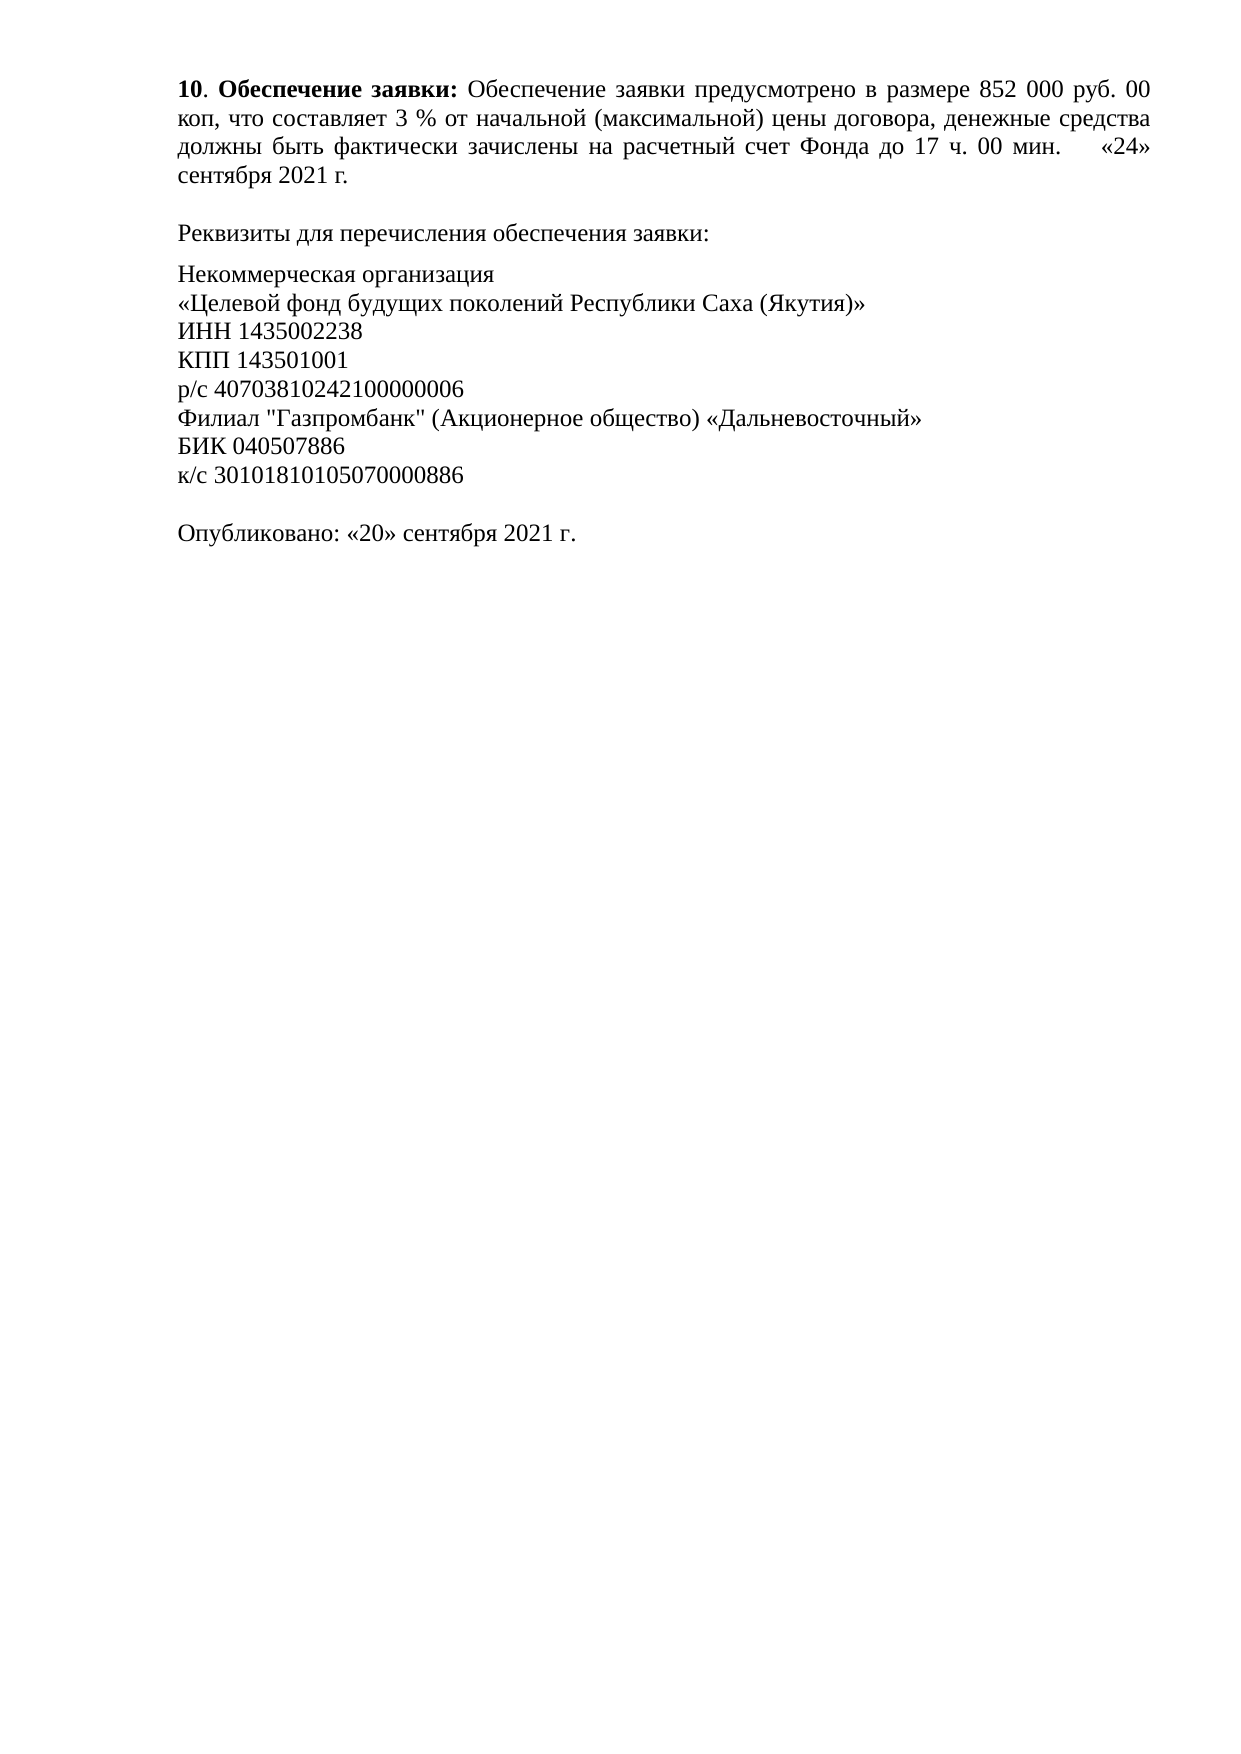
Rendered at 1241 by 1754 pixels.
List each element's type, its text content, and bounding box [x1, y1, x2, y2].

text Реквизиты для перечисления обеспечения заявки: [177, 218, 1152, 246]
text «Целевой фонд будущих поколений Республики Саха (Якутия)» [177, 288, 1152, 316]
text Опубликовано: «20» сентября 2021 г. [177, 518, 1152, 546]
text 10. Обеспечение заявки: Обеспечение заявки предусмотрено в размере 852 000 руб. 00 коп, что составляет 3 % от начальной (максимальной) цены договора, денежные средства должны быть фактически зачислены на расчетный счет Фонда до 17 ч. 00 мин. «24» сентября 2021 г. [177, 74, 1152, 189]
text Филиал "Газпромбанк" (Акционерное общество) «Дальневосточный» [177, 403, 1152, 431]
text БИК 040507886 [177, 431, 1152, 460]
text ИНН 1435002238 [177, 316, 1152, 345]
text Некоммерческая организация [177, 259, 1152, 288]
text КПП 143501001 [177, 345, 1152, 374]
text к/с 30101810105070000886 [177, 460, 1152, 489]
text р/с 40703810242100000006 [177, 374, 1152, 403]
